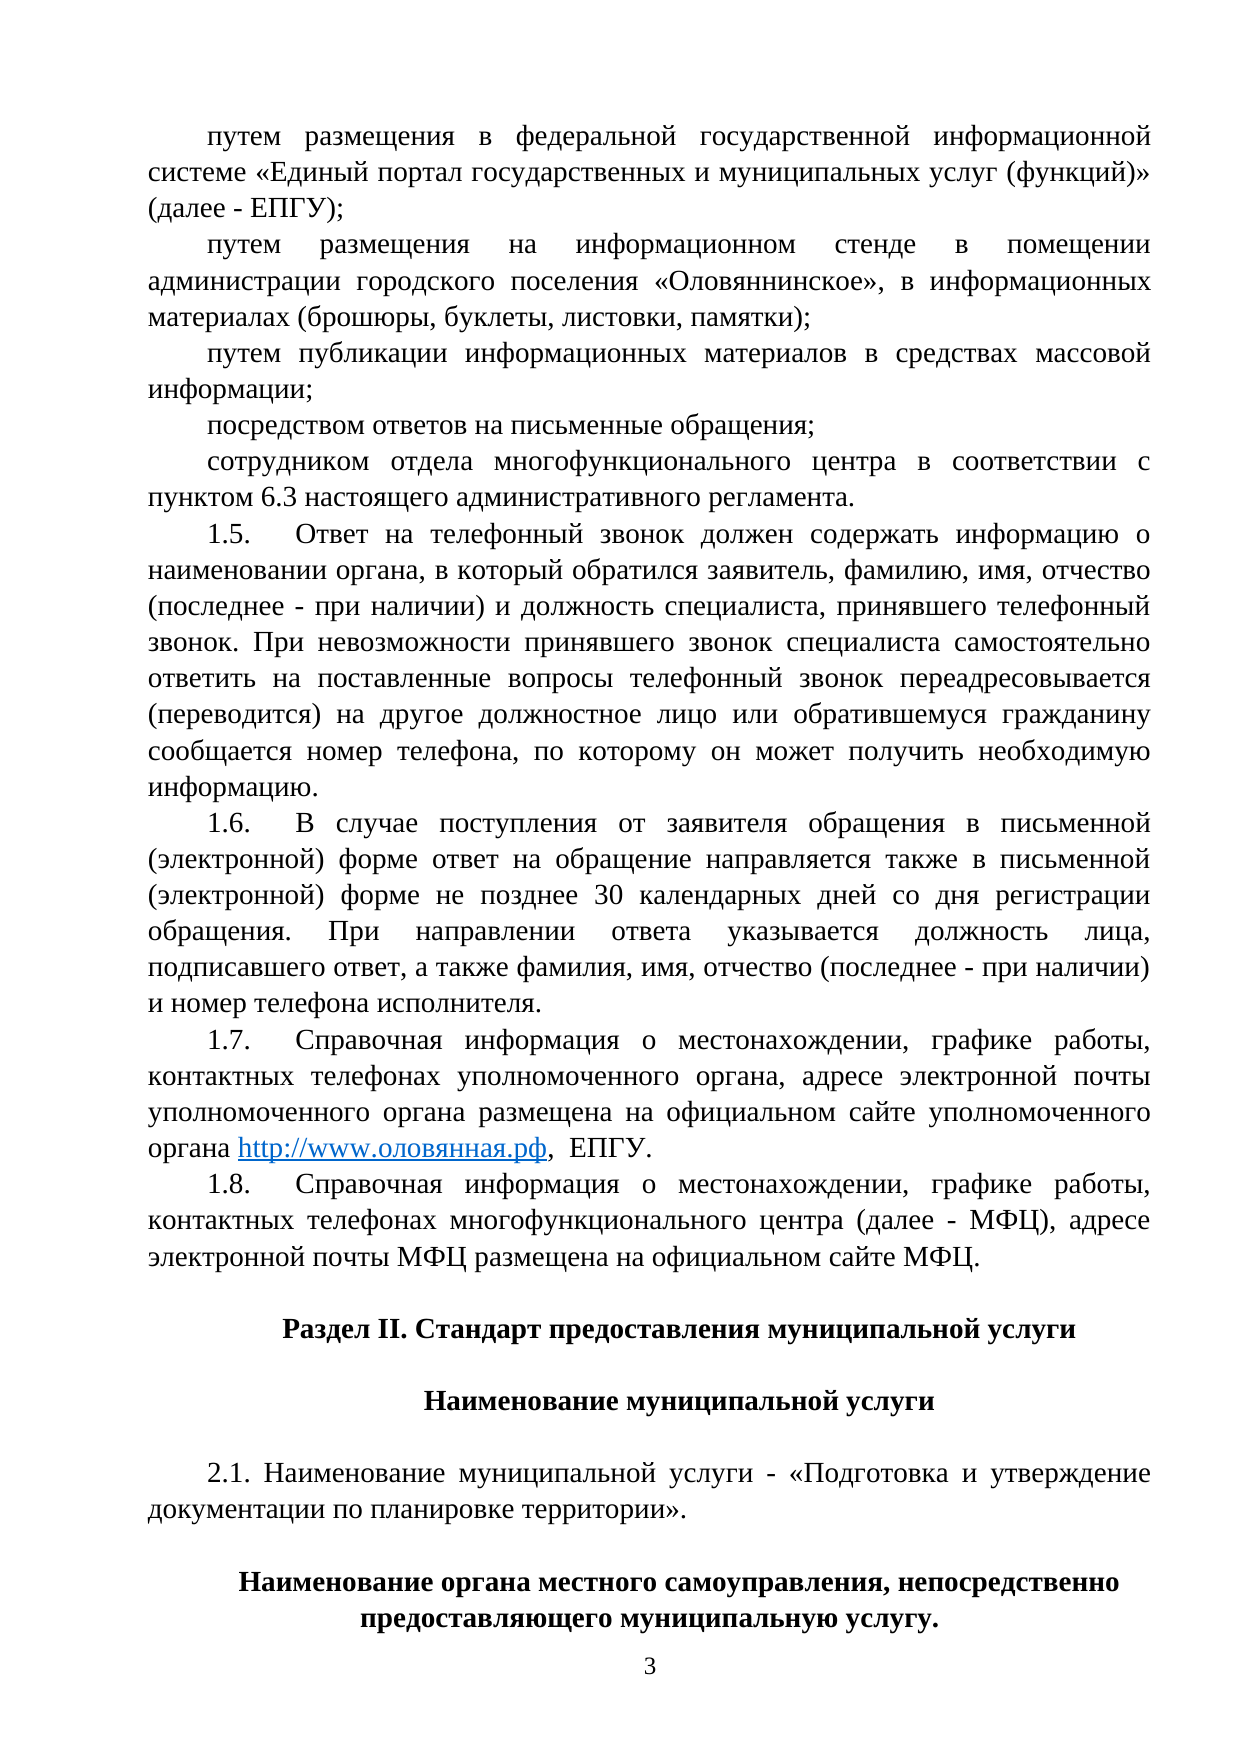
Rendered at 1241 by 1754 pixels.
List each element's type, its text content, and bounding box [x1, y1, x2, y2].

text 1.7. Справочная информация о местонахождении, графике работы, контактных телефонах уполномоченного органа, адресе электронной почты уполномоченного органа размещена на официальном сайте уполномоченного органа http://www.оловянная.рф, ЕПГУ. [148, 1022, 1152, 1164]
text Наименование муниципальной услуги [148, 1383, 1152, 1417]
text Раздел II. Стандарт предоставления муниципальной услуги [148, 1311, 1152, 1344]
text путем размещения на информационном стенде в помещении администрации городского поселения «Оловяннинское», в информационных материалах (брошюры, буклеты, листовки, памятки); [148, 227, 1152, 332]
text путем публикации информационных материалов в средствах массовой информации; [148, 335, 1152, 405]
text Наименование органа местного самоуправления, непосредственно предоставляющего муниципальную услугу. [148, 1564, 1152, 1634]
text посредством ответов на письменные обращения; [148, 407, 1152, 441]
text 1.5. Ответ на телефонный звонок должен содержать информацию о наименовании органа, в который обратился заявитель, фамилию, имя, отчество (последнее - при наличии) и должность специалиста, принявшего телефонный звонок. При невозможности принявшего звонок специалиста самостоятельно ответить на поставленные вопросы телефонный звонок переадресовывается (переводится) на другое должностное лицо или обратившемуся гражданину сообщается номер телефона, по которому он может получить необходимую информацию. [148, 516, 1152, 802]
text сотрудником отдела многофункционального центра в соответствии с пунктом 6.3 настоящего административного регламента. [148, 443, 1152, 513]
text путем размещения в федеральной государственной информационной системе «Единый портал государственных и муниципальных услуг (функций)» (далее - ЕПГУ); [148, 118, 1152, 224]
text 1.8. Справочная информация о местонахождении, графике работы, контактных телефонах многофункционального центра (далее - МФЦ), адресе электронной почты МФЦ размещена на официальном сайте МФЦ. [148, 1166, 1152, 1272]
text 2.1. Наименование муниципальной услуги - «Подготовка и утверждение документации по планировке территории». [148, 1456, 1152, 1525]
text 1.6. В случае поступления от заявителя обращения в письменной (электронной) форме ответ на обращение направляется также в письменной (электронной) форме не позднее 30 календарных дней со дня регистрации обращения. При направлении ответа указывается должность лица, подписавшего ответ, а также фамилия, имя, отчество (последнее - при наличии) и номер телефона исполнителя. [148, 805, 1152, 1019]
